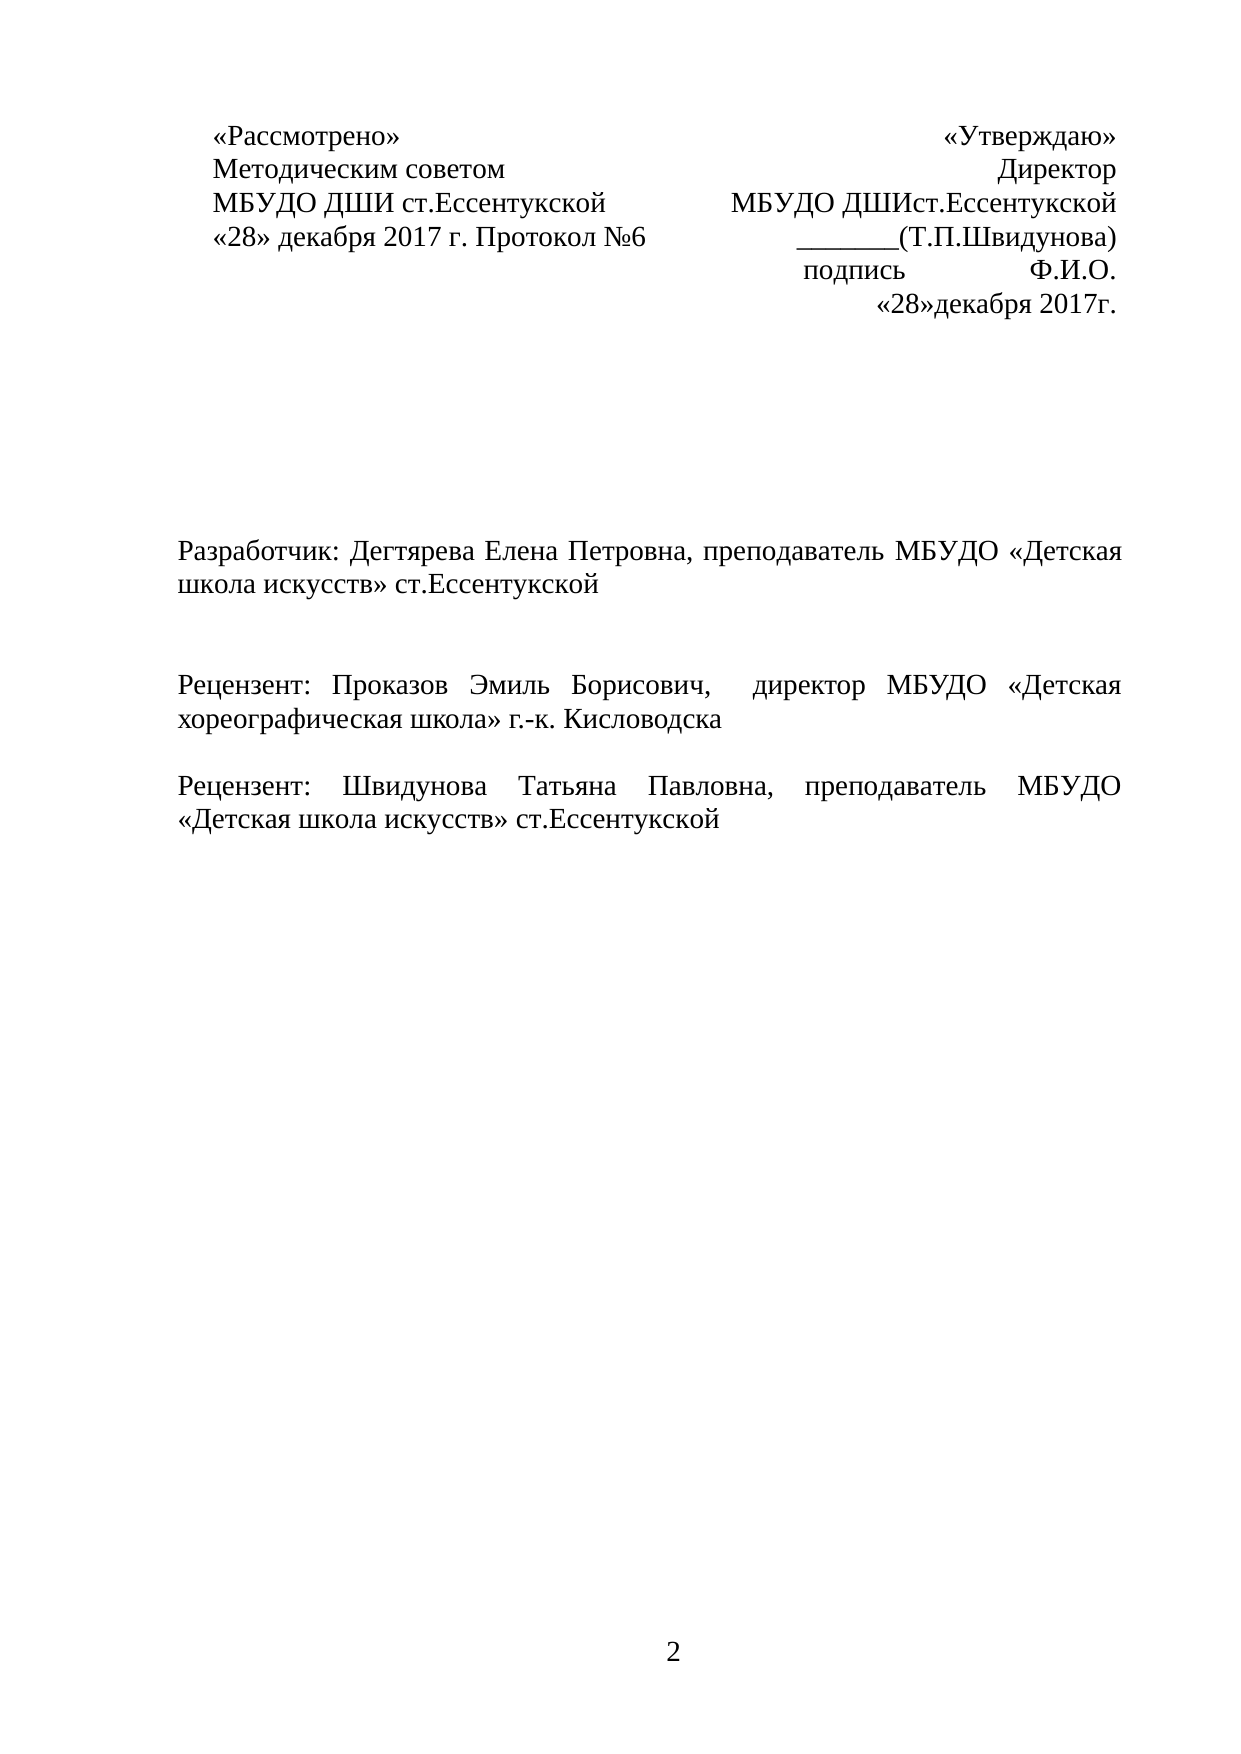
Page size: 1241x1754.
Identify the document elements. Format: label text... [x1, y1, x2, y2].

table_header «Рассмотрено» Методическим советом МБУДО ДШИ ст.Ессентукской «28» декабря 2017 г. Протокол №6 [172, 118, 670, 382]
text Рецензент: Проказов Эмиль Борисович, директор МБУДО «Детская хореографическая школа» г.-к. Кисловодска [177, 667, 1122, 734]
table_header «Утверждаю» Директор МБУДО ДШИст.Ессентукской _______(Т.П.Швидунова) подпись Ф.И.О. «28»декабря 2017г. [670, 118, 1128, 382]
text Разработчик: Дегтярева Елена Петровна, преподаватель МБУДО «Детская школа искусств» ст.Ессентукской [177, 533, 1122, 600]
text Рецензент: Швидунова Татьяна Павловна, преподаватель МБУДО «Детская школа искусств» ст.Ессентукской [177, 768, 1122, 835]
